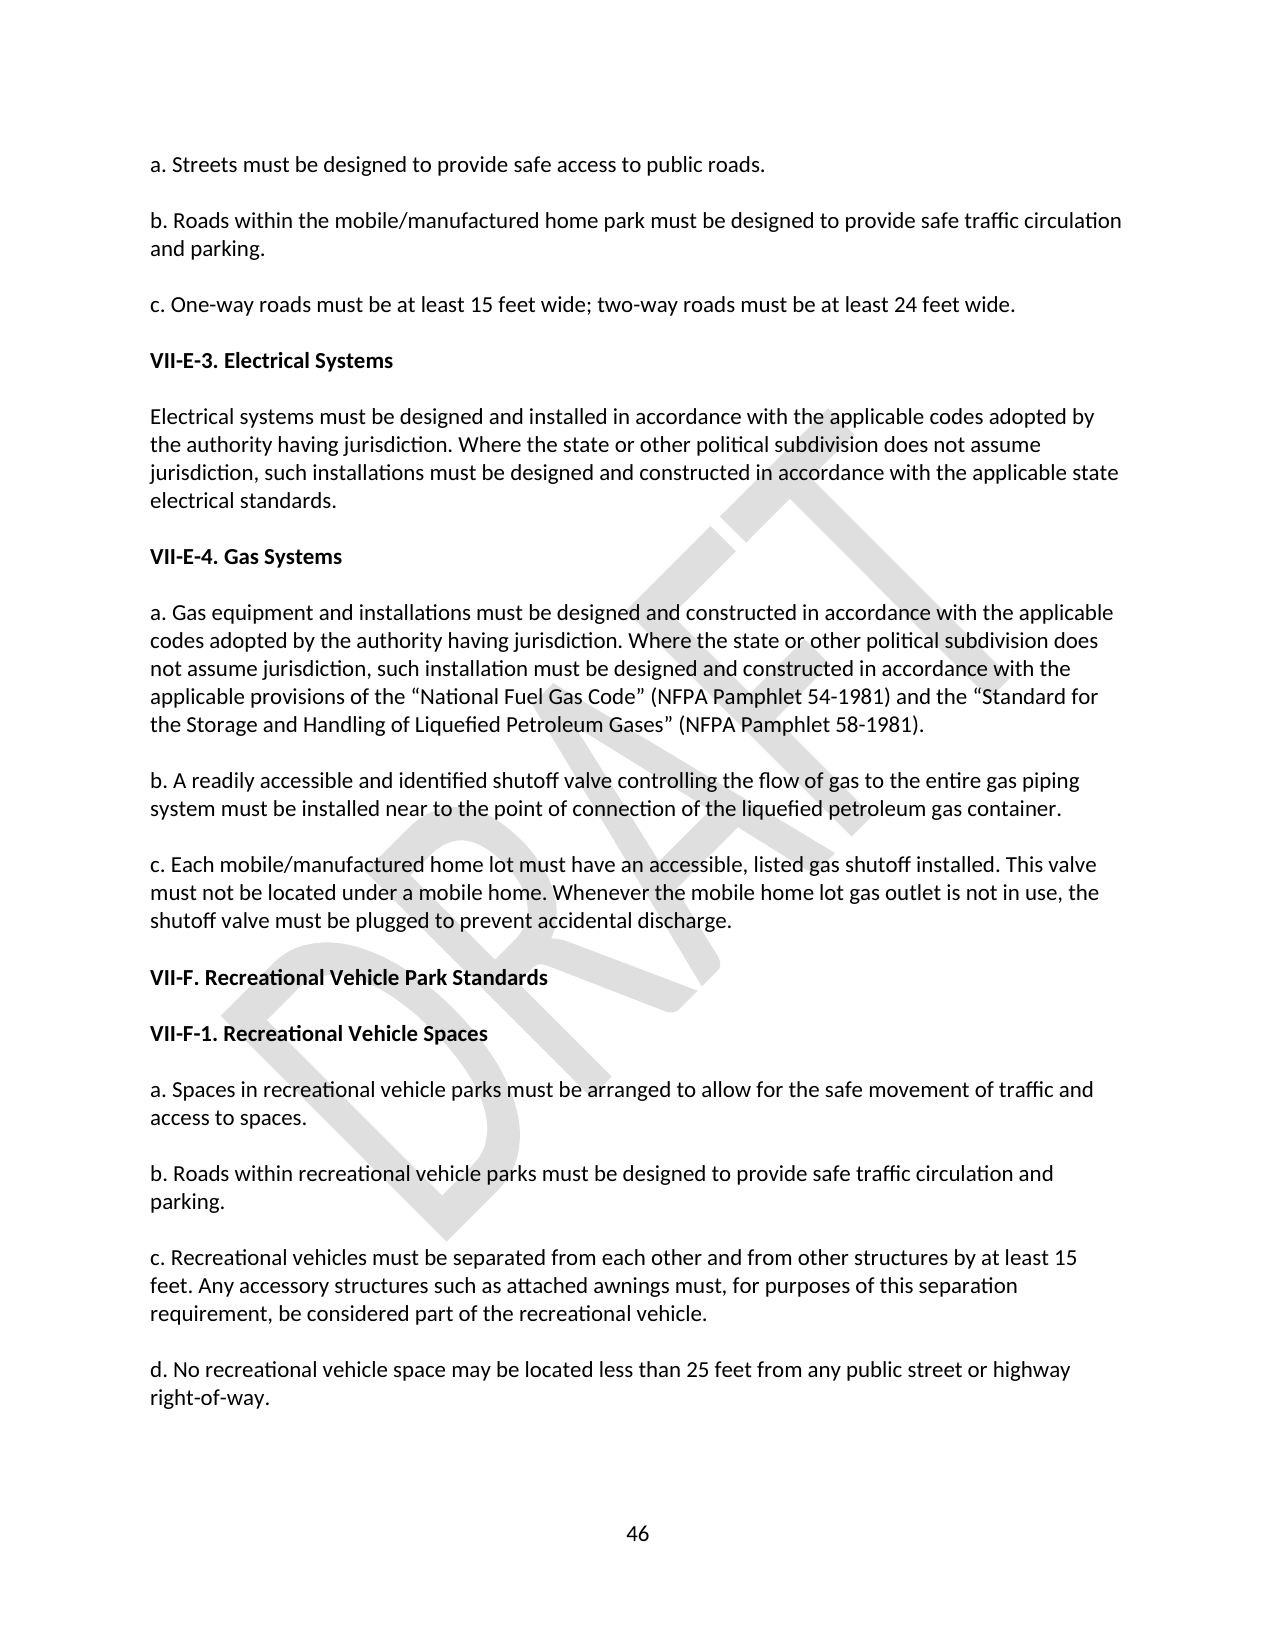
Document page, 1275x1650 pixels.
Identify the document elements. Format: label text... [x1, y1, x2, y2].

text a. Gas equipment and installations must be designed and constructed in accordance with the applicable codes adopted by the authority having jurisdiction. Where the state or other political subdivision does not assume jurisdiction, such installation must be designed and constructed in accordance with the applicable provisions of the “National Fuel Gas Code” (NFPA Pamphlet 54-1981) and the “Standard for the Storage and Handling of Liquefied Petroleum Gases” (NFPA Pamphlet 58-1981). [150, 598, 1125, 738]
text a. Spaces in recreational vehicle parks must be arranged to allow for the safe movement of traffic and access to spaces. [150, 1075, 1125, 1131]
text b. A readily accessible and identified shutoff valve controlling the flow of gas to the entire gas piping system must be installed near to the point of connection of the liquefied petroleum gas container. [150, 766, 1125, 822]
text Electrical systems must be designed and installed in accordance with the applicable codes adopted by the authority having jurisdiction. Where the state or other political subdivision does not assume jurisdiction, such installations must be designed and constructed in accordance with the applicable state electrical standards. [150, 402, 1125, 514]
text b. Roads within recreational vehicle parks must be designed to provide safe traffic circulation and parking. [150, 1159, 1125, 1215]
text VII-E-3. Electrical Systems [150, 346, 1125, 374]
text VII-E-4. Gas Systems [150, 542, 1125, 570]
text c. Each mobile/manufactured home lot must have an accessible, listed gas shutoff installed. This valve must not be located under a mobile home. Whenever the mobile home lot gas outlet is not in use, the shutoff valve must be plugged to prevent accidental discharge. [150, 851, 1125, 934]
text c. Recreational vehicles must be separated from each other and from other structures by at least 15 feet. Any accessory structures such as attached awnings must, for purposes of this separation requirement, be considered part of the recreational vehicle. [150, 1243, 1125, 1327]
text VII-F. Recreational Vehicle Park Standards [150, 963, 1125, 991]
text a. Streets must be designed to provide safe access to public roads. [150, 150, 1125, 178]
text c. One-way roads must be at least 15 feet wide; two-way roads must be at least 24 feet wide. [150, 290, 1125, 318]
text VII-F-1. Recreational Vehicle Spaces [150, 1019, 1125, 1047]
text d. No recreational vehicle space may be located less than 25 feet from any public street or highway right-of-way. [150, 1355, 1125, 1411]
text b. Roads within the mobile/manufactured home park must be designed to provide safe traffic circulation and parking. [150, 206, 1125, 262]
